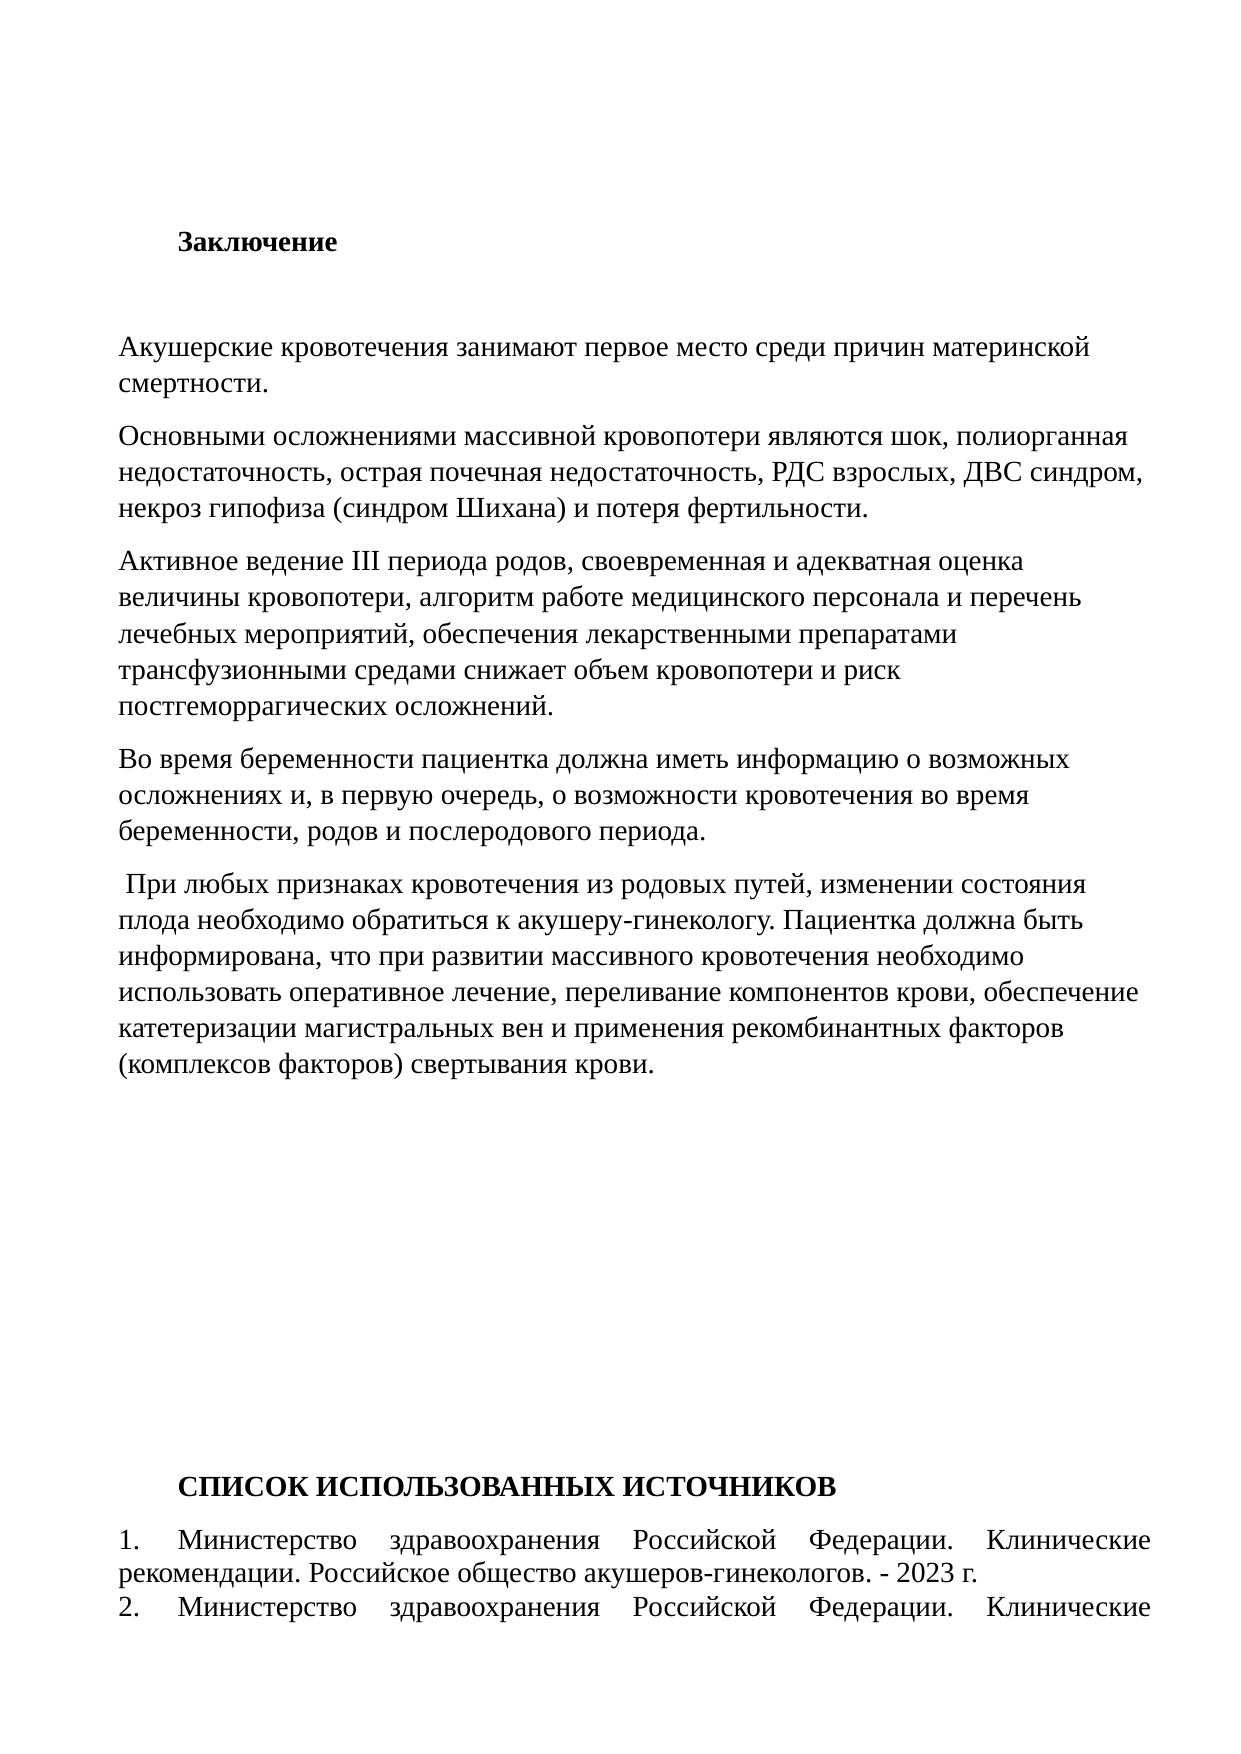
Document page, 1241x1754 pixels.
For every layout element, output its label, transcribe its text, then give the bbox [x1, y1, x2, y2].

text СПИСОК ИСПОЛЬЗОВАННЫХ ИСТОЧНИКОВ [177, 1469, 1152, 1503]
text Основными осложнениями массивной кровопотери являются шок, полиорганная недостаточность, острая почечная недостаточность, РДС взрослых, ДВС синдром, некроз гипофиза (синдром Шихана) и потеря фертильности. [118, 418, 1152, 524]
list Министерство здравоохранения Российской Федерации. Клинические рекомендации. Российское общество акушеров-гинекологов. - 2023 г. [118, 1522, 1152, 1589]
text Активное ведение III периода родов, своевременная и адекватная оценка величины кровопотери, алгоритм работе медицинского персонала и перечень лечебных мероприятий, обеспечения лекарственными препаратами трансфузионными средами снижает объем кровопотери и риск постгеморрагических осложнений. [118, 543, 1152, 722]
text Во время беременности пациентка должна иметь информацию о возможных осложнениях и, в первую очередь, о возможности кровотечения во время беременности, родов и послеродового периода. [118, 741, 1152, 847]
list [118, 1589, 1152, 1623]
text При любых признаках кровотечения из родовых путей, изменении состояния плода необходимо обратиться к акушеру-гинекологу. Пациентка должна быть информирована, что при развитии массивного кровотечения необходимо использовать оперативное лечение, переливание компонентов крови, обеспечение катетеризации магистральных вен и применения рекомбинантных факторов (комплексов факторов) свертывания крови. [118, 866, 1152, 1080]
text Акушерские кровотечения занимают первое место среди причин материнской смертности. [118, 329, 1152, 399]
text Заключение [177, 224, 1152, 257]
